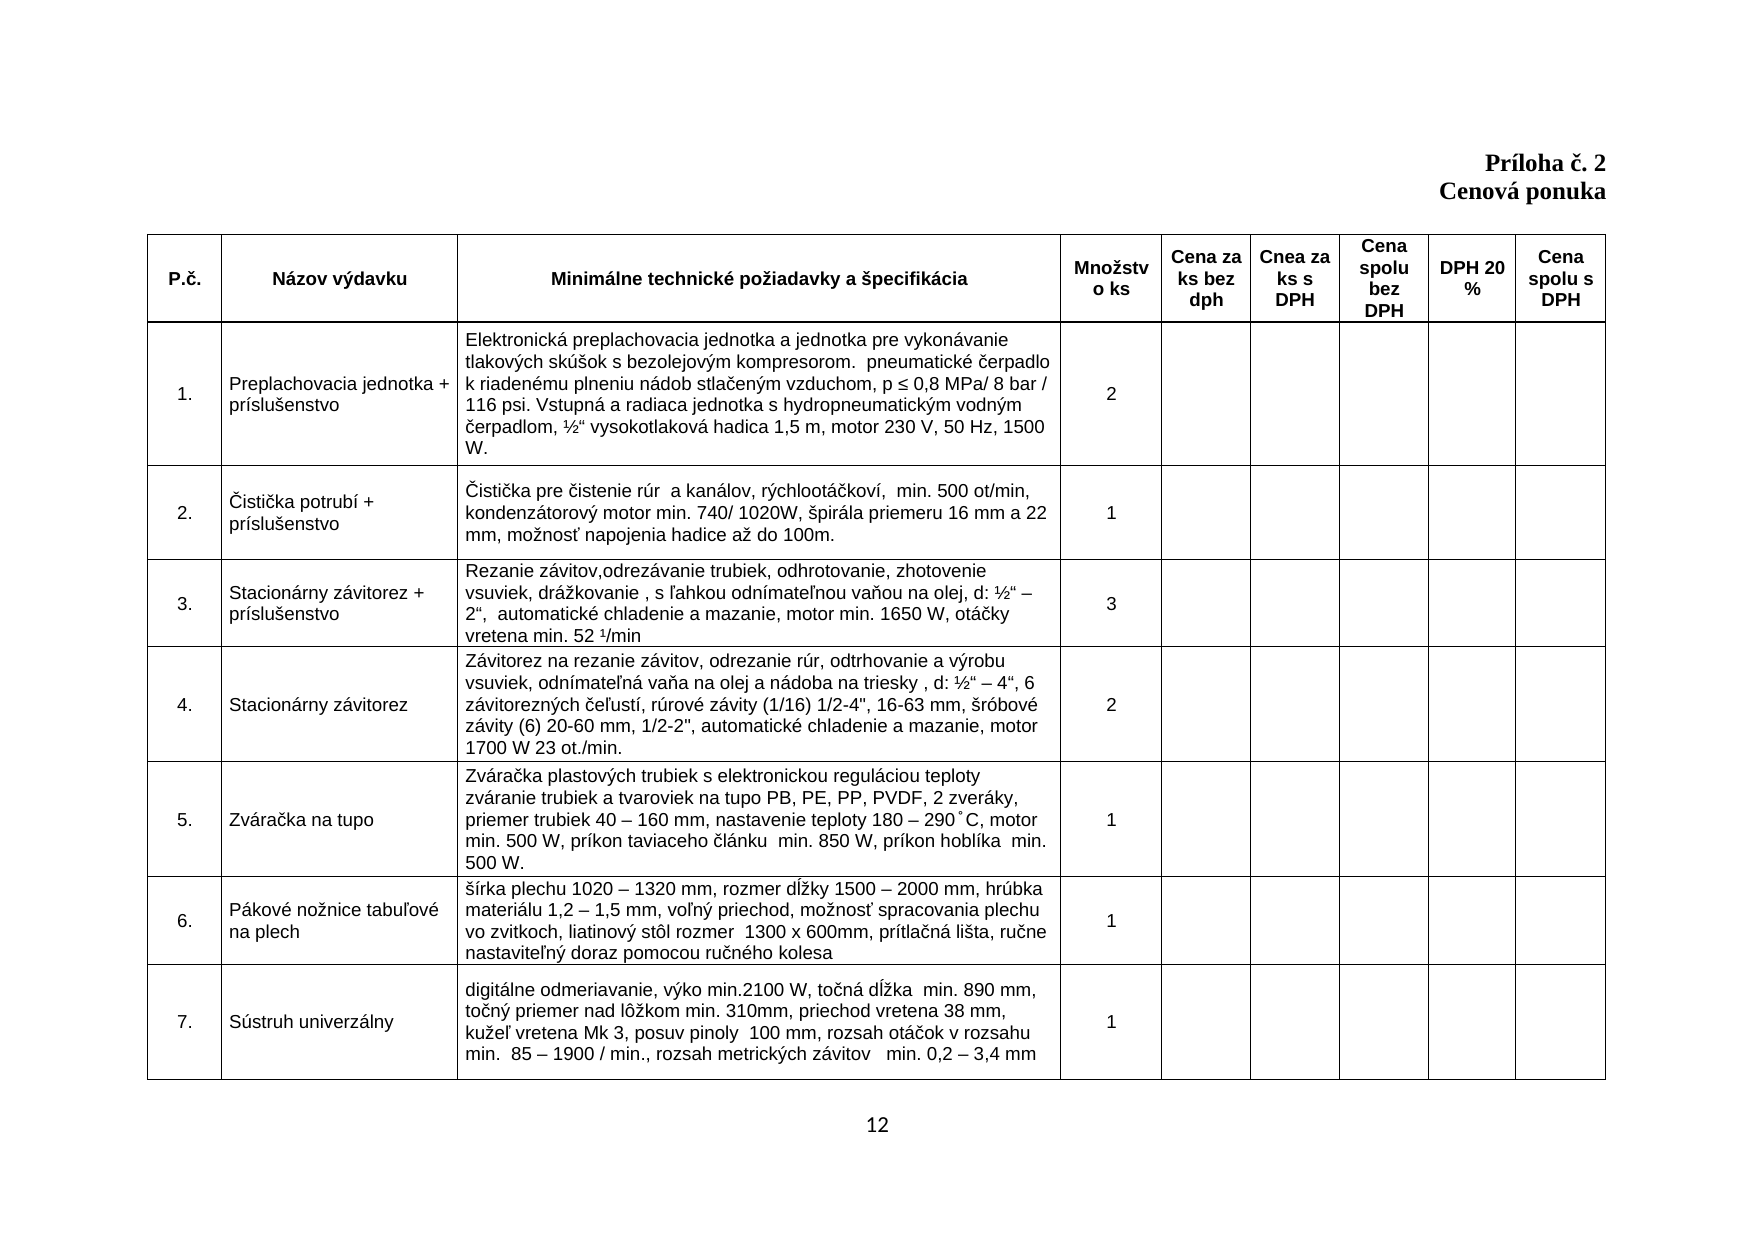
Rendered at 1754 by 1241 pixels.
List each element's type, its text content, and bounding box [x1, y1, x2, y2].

table_cell 1 [1061, 466, 1161, 559]
table_cell Zváračka na tupo [222, 762, 457, 876]
table_cell [1251, 323, 1339, 465]
table_cell [1340, 323, 1428, 465]
table_cell [1251, 762, 1339, 876]
table_cell [1516, 877, 1605, 963]
table_cell Stacionárny závitorez + príslušenstvo [222, 560, 457, 646]
table_cell [1516, 965, 1605, 1078]
table_cell [1516, 323, 1605, 465]
table_cell 1 [1061, 965, 1161, 1078]
table_cell [1251, 877, 1339, 963]
table_header DPH 20 % [1429, 235, 1515, 321]
table_header P.č. [148, 235, 221, 321]
table_cell 2. [148, 466, 221, 559]
table_cell 7. [148, 965, 221, 1078]
table_cell [1429, 965, 1515, 1078]
table_cell [1516, 647, 1605, 761]
table_cell [1340, 762, 1428, 876]
table_cell [1516, 466, 1605, 559]
table_header Cena za ks bez dph [1162, 235, 1250, 321]
table_cell [1340, 647, 1428, 761]
table_cell 1. [148, 323, 221, 465]
table_cell 1 [1061, 877, 1161, 963]
table_cell [1162, 560, 1250, 646]
table_cell [1340, 965, 1428, 1078]
table_header Cnea za ks s DPH [1251, 235, 1339, 321]
table_cell [1340, 877, 1428, 963]
table_cell [1251, 560, 1339, 646]
table_cell Čistička pre čistenie rúr a kanálov, rýchlootáčkoví, min. 500 ot/min, kondenzátorový motor min. 740/ 1020W, špirála priemeru 16 mm a 22 mm, možnosť napojenia hadice až do 100m. [458, 466, 1060, 559]
table_cell Stacionárny závitorez [222, 647, 457, 761]
table_header Množstvo ks [1061, 235, 1161, 321]
table_cell šírka plechu 1020 – 1320 mm, rozmer dĺžky 1500 – 2000 mm, hrúbka materiálu 1,2 – 1,5 mm, voľný priechod, možnosť spracovania plechu vo zvitkoch, liatinový stôl rozmer 1300 x 600mm, prítlačná lišta, ručne nastaviteľný doraz pomocou ručného kolesa [458, 877, 1060, 963]
table_cell 3. [148, 560, 221, 646]
table_header Názov výdavku [222, 235, 457, 321]
table_cell [1162, 466, 1250, 559]
table_cell [1251, 647, 1339, 761]
table_cell [1340, 466, 1428, 559]
text Príloha č. 2 [148, 148, 1606, 176]
table_cell Elektronická preplachovacia jednotka a jednotka pre vykonávanie tlakových skúšok s bezolejovým kompresorom. pneumatické čerpadlo k riadenému plneniu nádob stlačeným vzduchom, p ≤ 0,8 MPa/ 8 bar / 116 psi. Vstupná a radiaca jednotka s hydropneumatickým vodným čerpadlom, ½“ vysokotlaková hadica 1,5 m, motor 230 V, 50 Hz, 1500 W. [458, 323, 1060, 465]
table_cell [1429, 560, 1515, 646]
table_header Cena spolu bez DPH [1340, 235, 1428, 321]
table_cell [1429, 466, 1515, 559]
table_cell Pákové nožnice tabuľové na plech [222, 877, 457, 963]
table_cell [1162, 647, 1250, 761]
table_cell 6. [148, 877, 221, 963]
table_cell 2 [1061, 647, 1161, 761]
table_cell [1162, 323, 1250, 465]
table_header Minimálne technické požiadavky a špecifikácia [458, 235, 1060, 321]
table_cell [1162, 877, 1250, 963]
table_cell [1340, 560, 1428, 646]
table_cell [1429, 762, 1515, 876]
table_cell [1162, 965, 1250, 1078]
table_cell [1516, 762, 1605, 876]
table_cell digitálne odmeriavanie, výko min.2100 W, točná dĺžka min. 890 mm, točný priemer nad lôžkom min. 310mm, priechod vretena 38 mm, kužeľ vretena Mk 3, posuv pinoly 100 mm, rozsah otáčok v rozsahu min. 85 – 1900 / min., rozsah metrických závitov min. 0,2 – 3,4 mm [458, 965, 1060, 1078]
table_cell [1429, 877, 1515, 963]
table_cell [1162, 762, 1250, 876]
table_cell Závitorez na rezanie závitov, odrezanie rúr, odtrhovanie a výrobu vsuviek, odnímateľná vaňa na olej a nádoba na triesky , d: ½“ – 4“, 6 závitorezných čeľustí, rúrové závity (1/16) 1/2-4", 16-63 mm, šróbové závity (6) 20-60 mm, 1/2-2", automatické chladenie a mazanie, motor 1700 W 23 ot./min. [458, 647, 1060, 761]
table_cell 3 [1061, 560, 1161, 646]
text Cenová ponuka [148, 176, 1606, 205]
table_cell 1 [1061, 762, 1161, 876]
table_cell 5. [148, 762, 221, 876]
table_header Cena spolu s DPH [1516, 235, 1605, 321]
table_cell Sústruh univerzálny [222, 965, 457, 1078]
table_cell 4. [148, 647, 221, 761]
table_cell Preplachovacia jednotka + príslušenstvo [222, 323, 457, 465]
table_cell Rezanie závitov,odrezávanie trubiek, odhrotovanie, zhotovenie vsuviek, drážkovanie , s ľahkou odnímateľnou vaňou na olej, d: ½“ – 2“, automatické chladenie a mazanie, motor min. 1650 W, otáčky vretena min. 52 ¹/min [458, 560, 1060, 646]
table_cell [1251, 965, 1339, 1078]
table_cell Zváračka plastových trubiek s elektronickou reguláciou teploty zváranie trubiek a tvaroviek na tupo PB, PE, PP, PVDF, 2 zveráky, priemer trubiek 40 – 160 mm, nastavenie teploty 180 – 290 ̊ C, motor min. 500 W, príkon taviaceho článku min. 850 W, príkon hoblíka min. 500 W. [458, 762, 1060, 876]
table_cell 2 [1061, 323, 1161, 465]
table_cell [1516, 560, 1605, 646]
table_cell [1251, 466, 1339, 559]
table_cell Čistička potrubí + príslušenstvo [222, 466, 457, 559]
table_cell [1429, 647, 1515, 761]
table_cell [1429, 323, 1515, 465]
